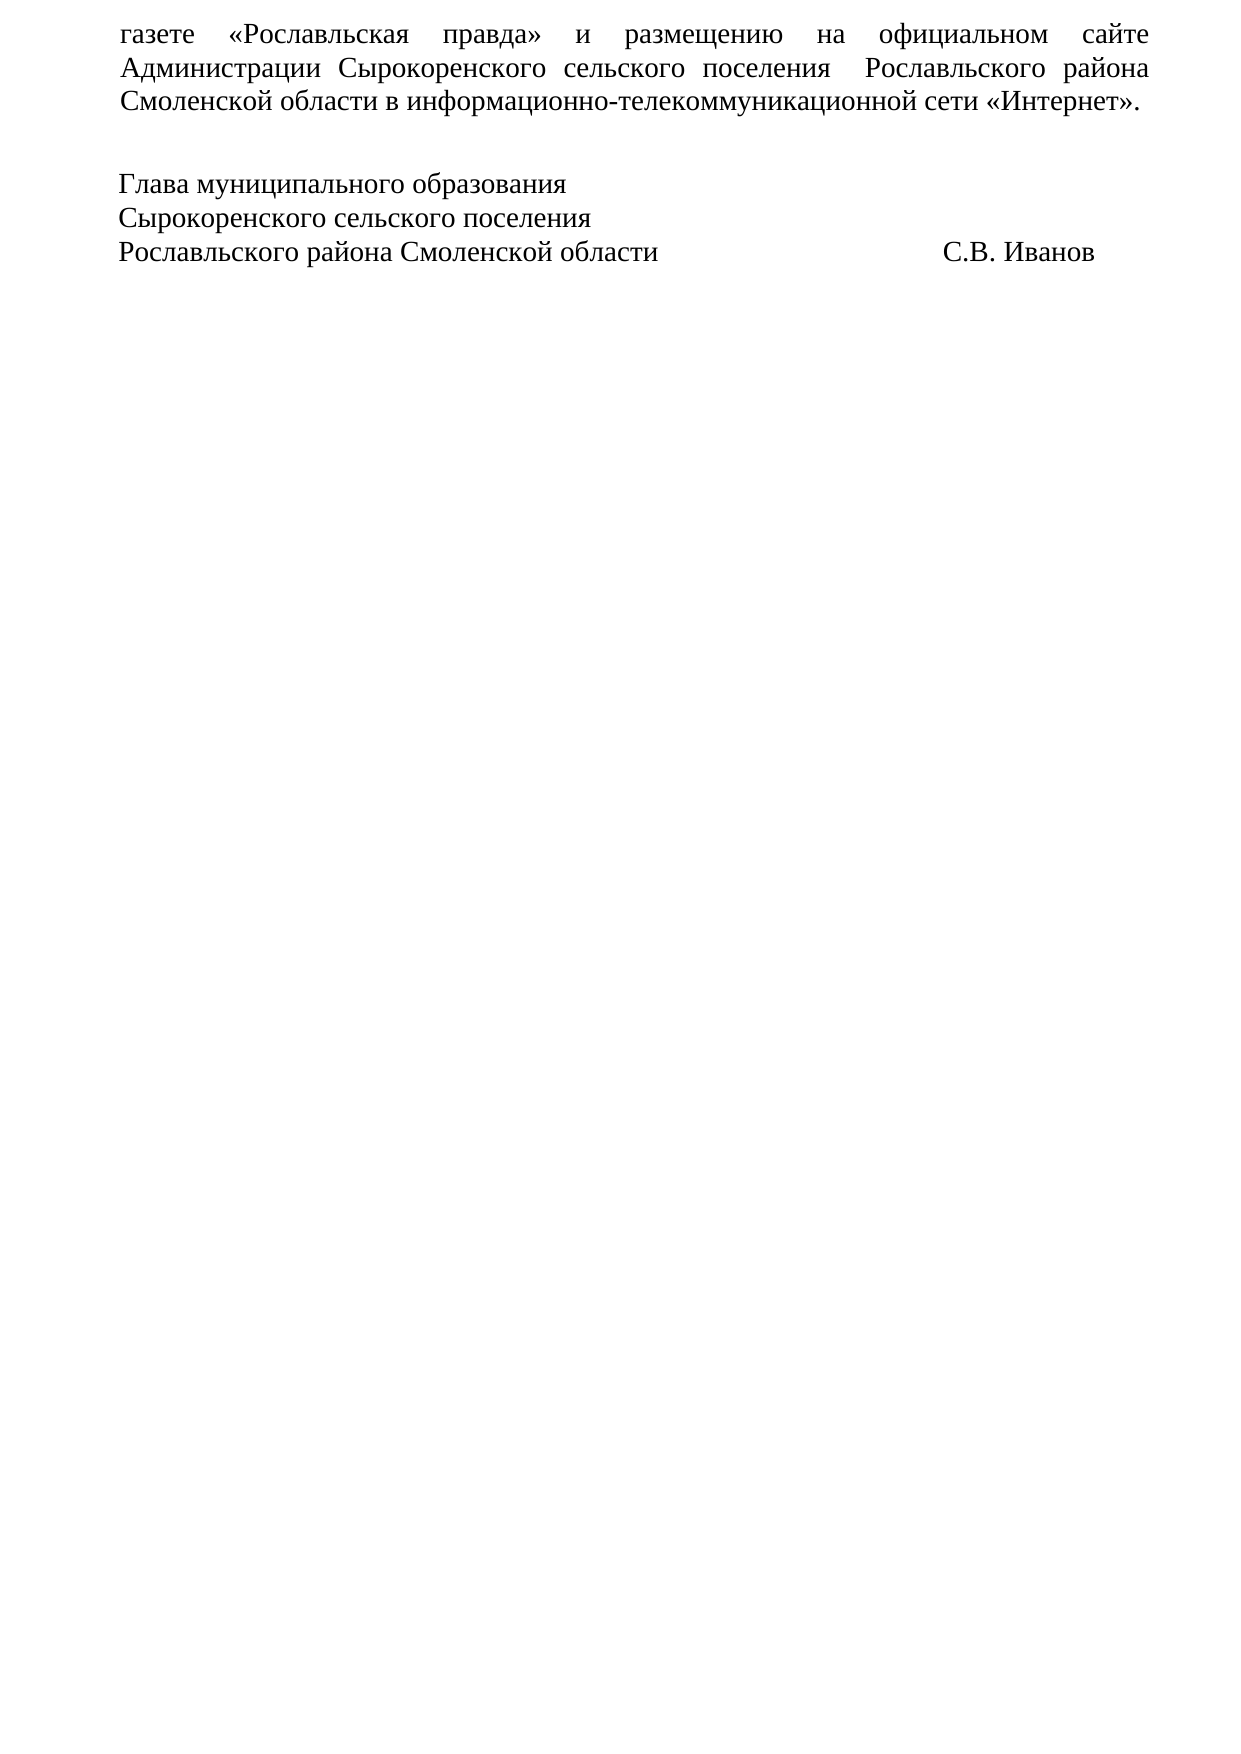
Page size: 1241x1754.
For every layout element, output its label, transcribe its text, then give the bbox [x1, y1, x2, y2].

text Глава муниципального образования [118, 167, 1152, 200]
text Сырокоренского сельского поселения [118, 200, 1152, 234]
text Рославльского района Смоленской области С.В. Иванов [118, 234, 1152, 267]
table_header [118, 15, 1152, 118]
